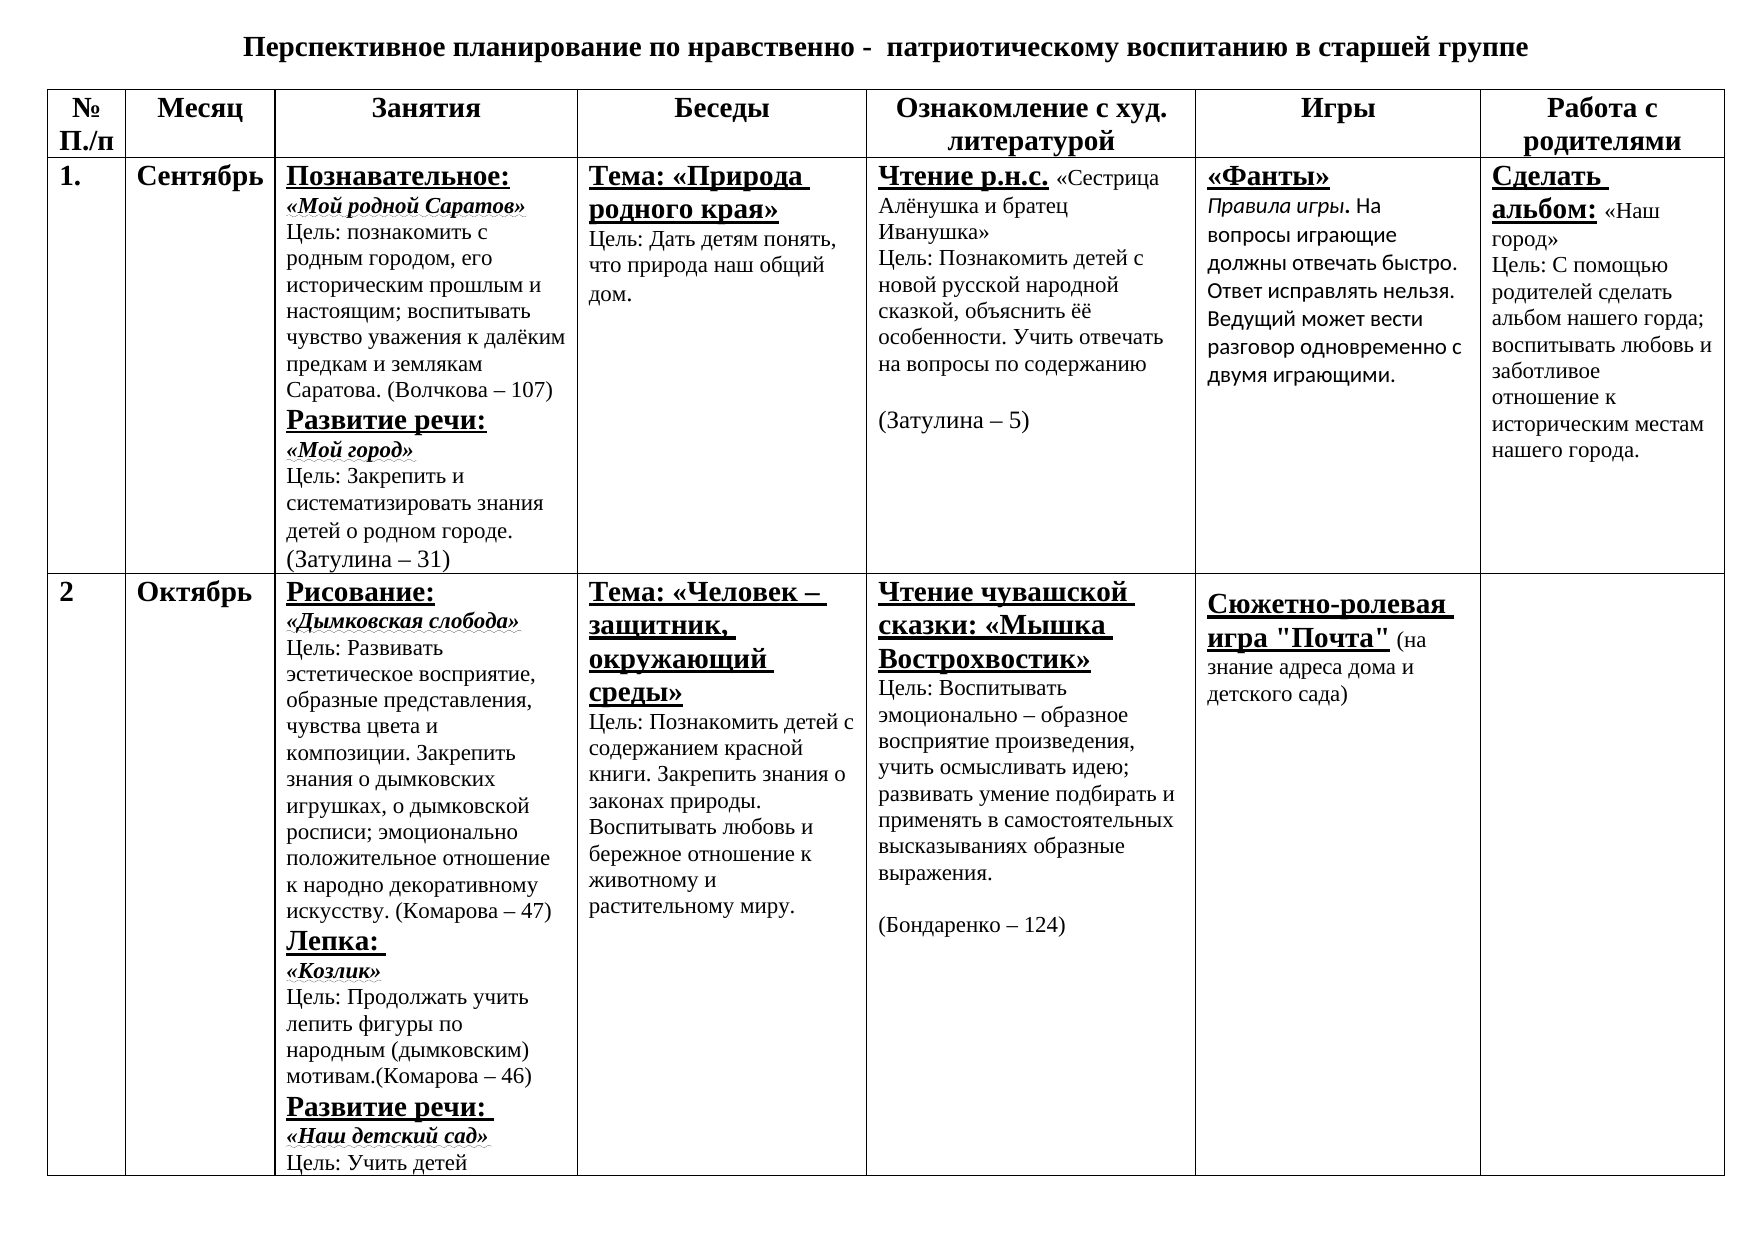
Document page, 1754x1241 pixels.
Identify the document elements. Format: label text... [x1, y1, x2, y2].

table_cell Чтение р.н.с. «Сестрица Алёнушка и братец Иванушка» Цель: Познакомить детей с новой русской народной сказкой, объяснить ёё особенности. Учить отвечать на вопросы по содержанию (Затулина – 5) [867, 158, 1195, 573]
table_cell Сделать альбом: «Наш город» Цель: С помощью родителей сделать альбом нашего горда; воспитывать любовь и заботливое отношение к историческим местам нашего города. [1481, 158, 1724, 573]
table_cell Тема: «Природа родного края» Цель: Дать детям понять, что природа наш общий дом. [578, 158, 866, 573]
table_header Работа с родителями [1481, 90, 1724, 157]
table_cell 1. [48, 158, 125, 573]
table_cell [1481, 574, 1724, 1175]
table_header Беседы [578, 90, 866, 157]
table_header Занятия [276, 90, 577, 157]
text Перспективное планирование по нравственно - патриотическому воспитанию в старшей группе [59, 29, 1713, 63]
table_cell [1196, 574, 1480, 1175]
table_cell 2 [48, 574, 125, 1175]
table_cell Познавательное: «Мой родной Саратов» Цель: познакомить с родным городом, его историческим прошлым и настоящим; воспитывать чувство уважения к далёким предкам и землякам Саратова. (Волчкова – 107) Развитие речи: «Мой город» Цель: Закрепить и систематизировать знания детей о родном городе. (Затулина – 31) [276, 158, 577, 573]
table_cell Октябрь [126, 574, 274, 1175]
table_cell «Фанты» Правила игры. На вопросы играющие должны отвечать быстро. Ответ исправлять нельзя. Ведущий может вести разговор одновременно с двумя играющими. [1196, 158, 1480, 573]
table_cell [578, 574, 866, 1175]
table_header № П./п [48, 90, 125, 157]
table_header Игры [1196, 90, 1480, 157]
table_cell Сентябрь [126, 158, 274, 573]
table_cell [276, 574, 577, 1175]
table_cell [867, 574, 1195, 1175]
table_header Месяц [126, 90, 274, 157]
table_header Ознакомление с худ. литературой [867, 90, 1195, 157]
